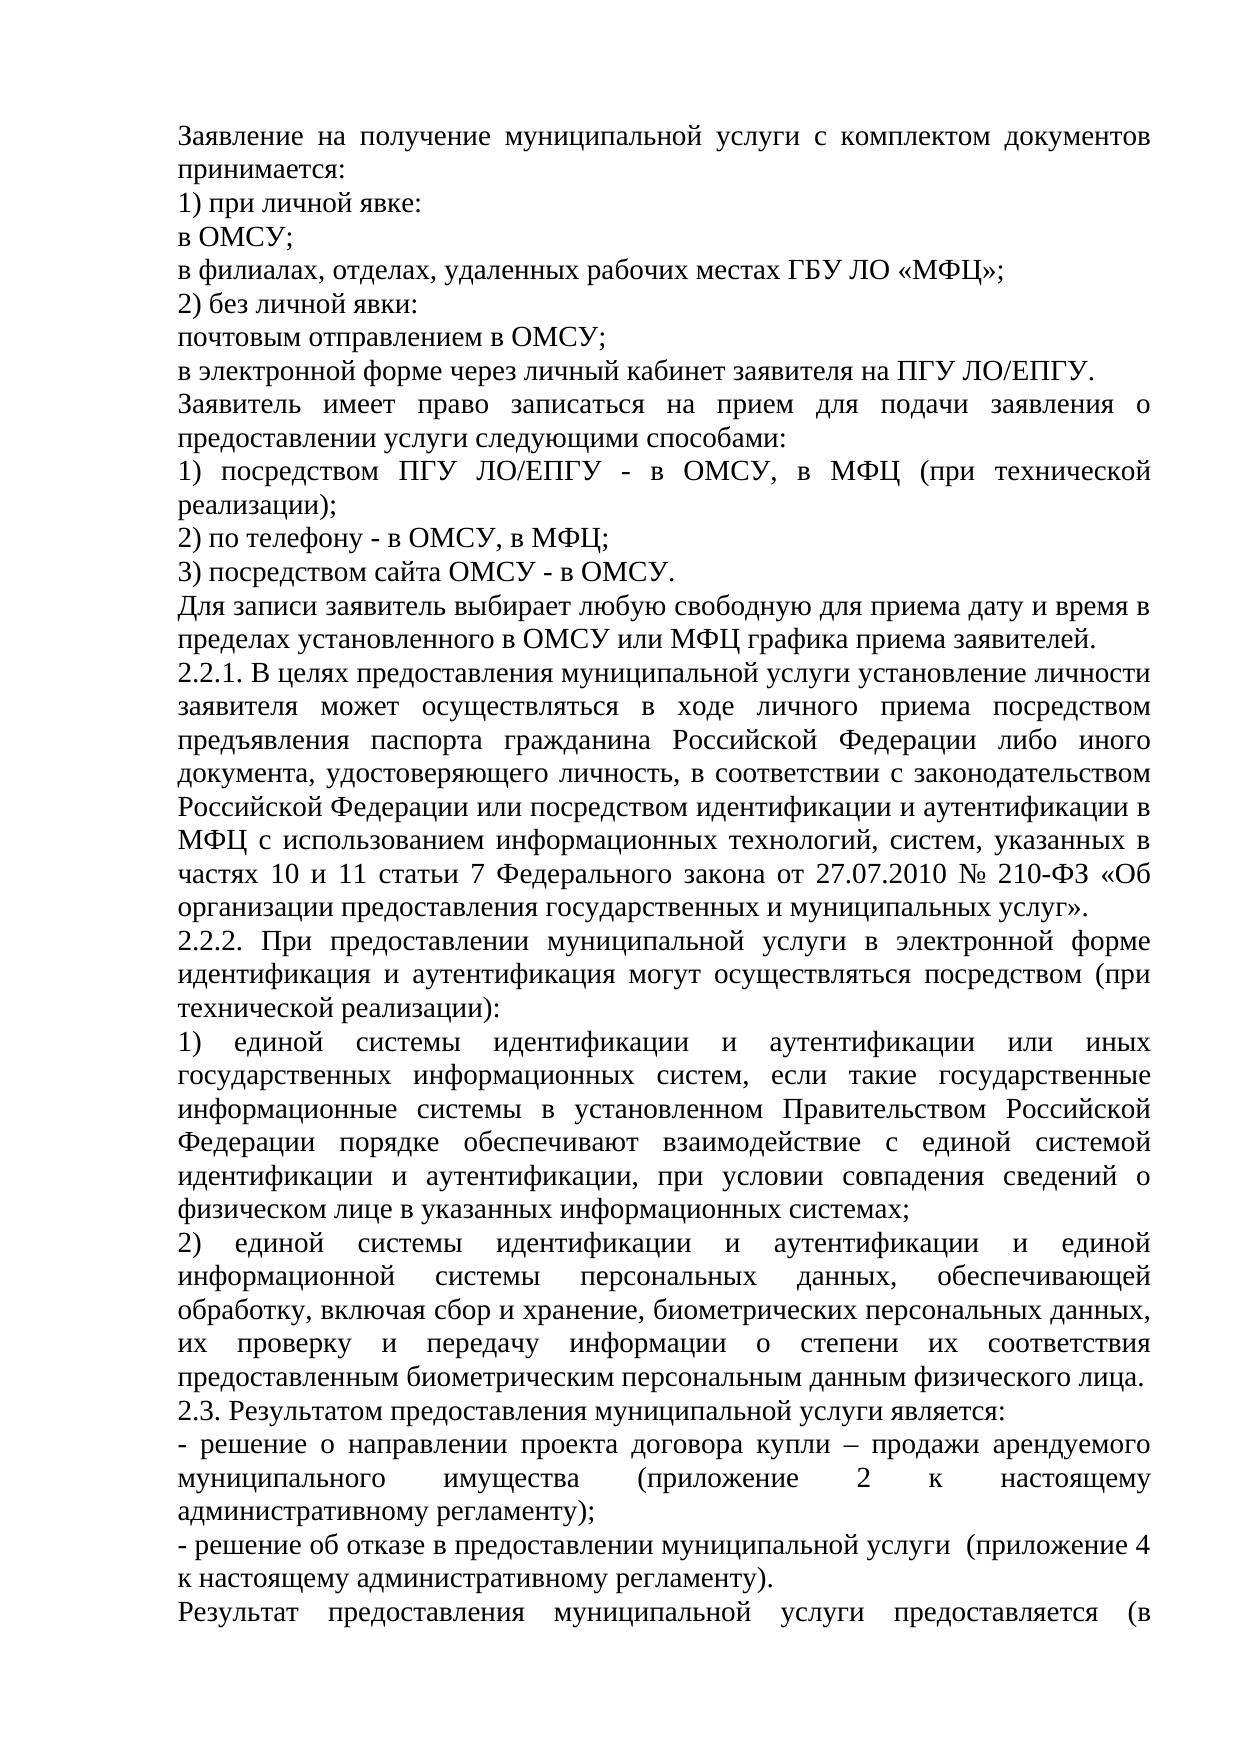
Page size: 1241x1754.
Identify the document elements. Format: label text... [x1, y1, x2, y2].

text 2.2.2. При предоставлении муниципальной услуги в электронной форме идентификация и аутентификация могут осуществляться посредством (при технической реализации): [177, 923, 1152, 1024]
text 1) при личной явке: [177, 185, 1152, 219]
text 2) единой системы идентификации и аутентификации и единой информационной системы персональных данных, обеспечивающей обработку, включая сбор и хранение, биометрических персональных данных, их проверку и передачу информации о степени их соответствия предоставленным биометрическим персональным данным физического лица. [177, 1225, 1152, 1393]
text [177, 1594, 1152, 1627]
text 2) по телефону - в ОМСУ, в МФЦ; [177, 521, 1152, 554]
text 3) посредством сайта ОМСУ - в ОМСУ. [177, 554, 1152, 588]
text в ОМСУ; [177, 219, 1152, 252]
text 2.2.1. В целях предоставления муниципальной услуги установление личности заявителя может осуществляться в ходе личного приема посредством предъявления паспорта гражданина Российской Федерации либо иного документа, удостоверяющего личность, в соответствии с законодательством Российской Федерации или посредством идентификации и аутентификации в МФЦ с использованием информационных технологий, систем, указанных в частях 10 и 11 статьи 7 Федерального закона от 27.07.2010 № 210-ФЗ «Об организации предоставления государственных и муниципальных услуг». [177, 655, 1152, 923]
text Заявитель имеет право записаться на прием для подачи заявления о предоставлении услуги следующими способами: [177, 386, 1152, 453]
text 2.3. Результатом предоставления муниципальной услуги является: [177, 1393, 1152, 1426]
text почтовым отправлением в ОМСУ; [177, 319, 1152, 353]
text - решение об отказе в предоставлении муниципальной услуги (приложение 4 к настоящему административному регламенту). [177, 1527, 1152, 1594]
text 1) единой системы идентификации и аутентификации или иных государственных информационных систем, если такие государственные информационные системы в установленном Правительством Российской Федерации порядке обеспечивают взаимодействие с единой системой идентификации и аутентификации, при условии совпадения сведений о физическом лице в указанных информационных системах; [177, 1024, 1152, 1225]
text 2) без личной явки: [177, 286, 1152, 319]
text в филиалах, отделах, удаленных рабочих местах ГБУ ЛО «МФЦ»; [177, 252, 1152, 286]
text в электронной форме через личный кабинет заявителя на ПГУ ЛО/ЕПГУ. [177, 353, 1152, 386]
text 1) посредством ПГУ ЛО/ЕПГУ - в ОМСУ, в МФЦ (при технической реализации); [177, 453, 1152, 521]
text Заявление на получение муниципальной услуги с комплектом документов принимается: [177, 118, 1152, 185]
text Для записи заявитель выбирает любую свободную для приема дату и время в пределах установленного в ОМСУ или МФЦ графика приема заявителей. [177, 588, 1152, 655]
text - решение о направлении проекта договора купли – продажи арендуемого муниципального имущества (приложение 2 к настоящему административному регламенту); [177, 1426, 1152, 1527]
